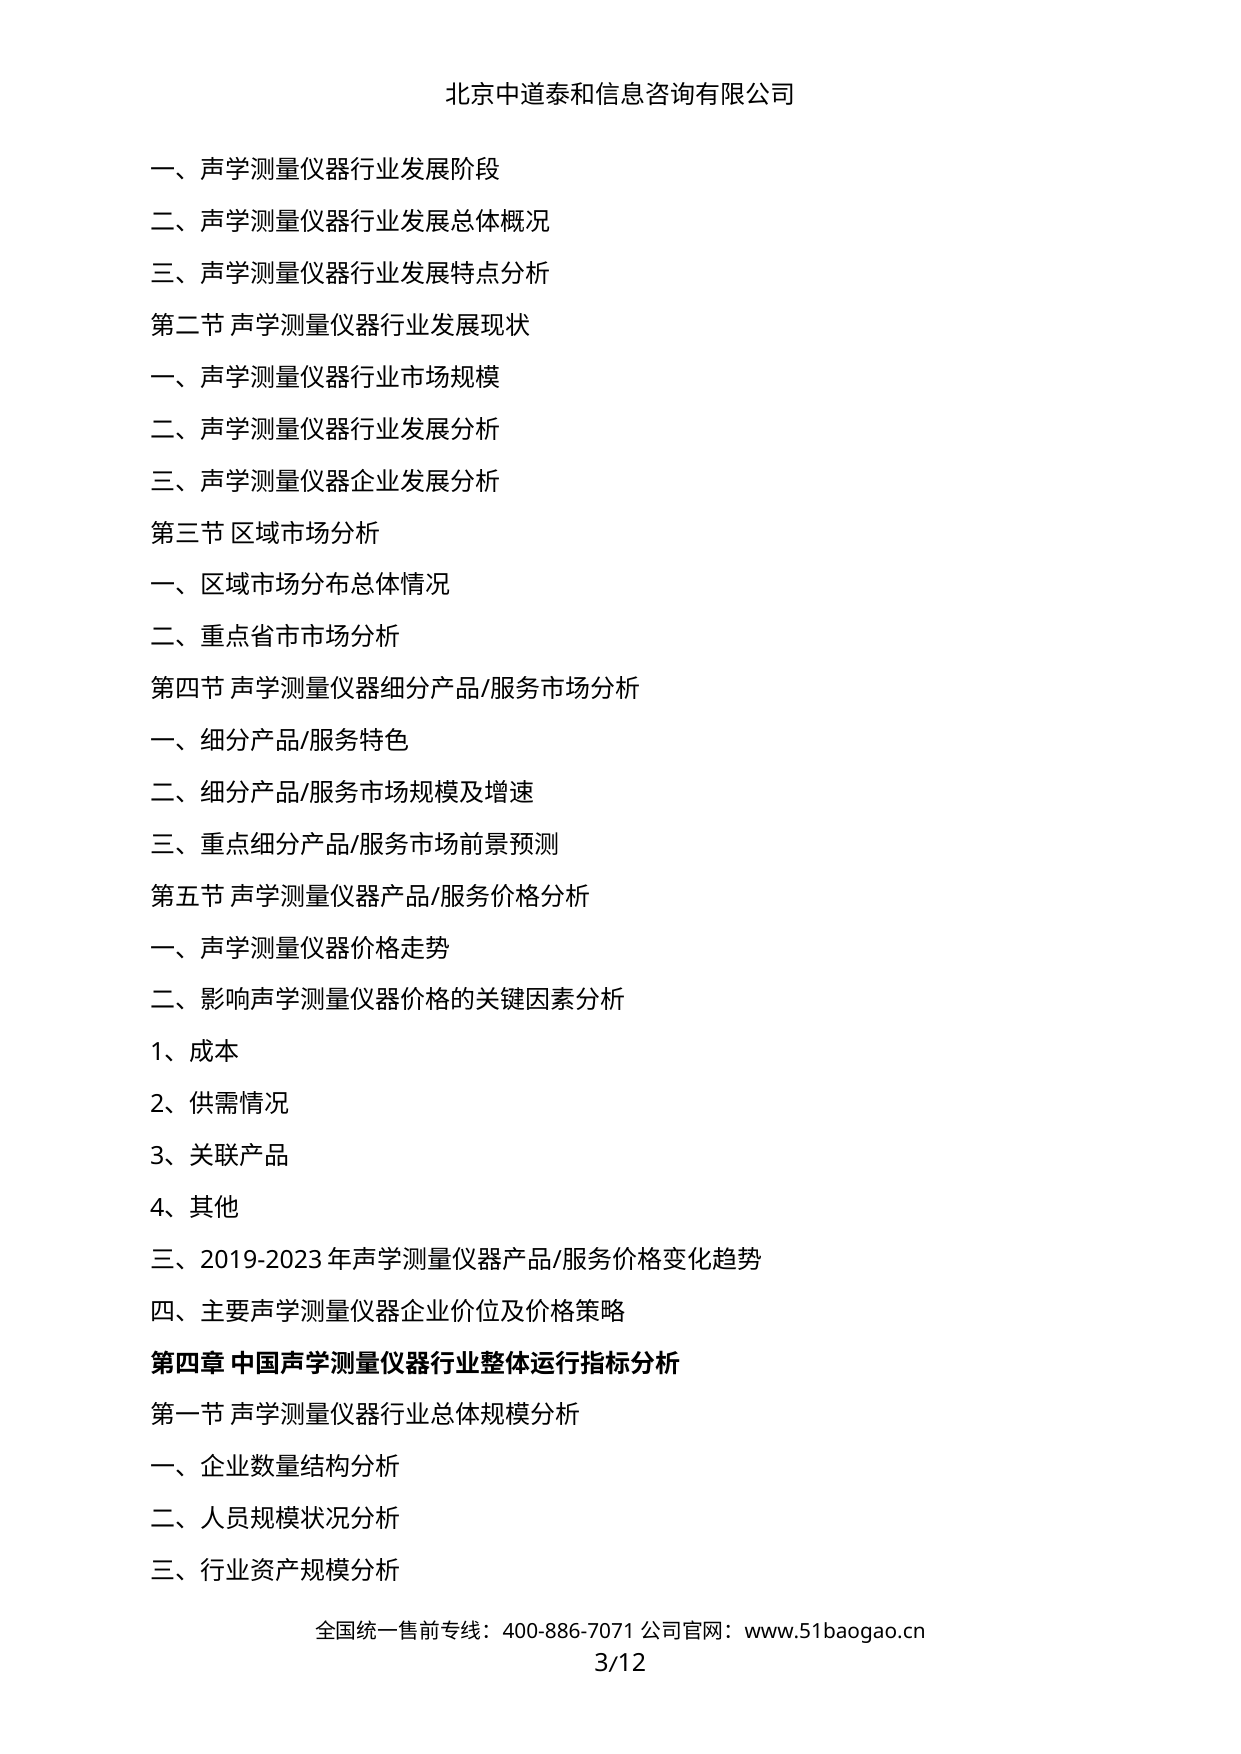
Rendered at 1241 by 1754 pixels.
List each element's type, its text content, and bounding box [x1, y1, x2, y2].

text 一、企业数量结构分析 [150, 1447, 1090, 1483]
text 二、重点省市市场分析 [150, 617, 1090, 653]
text 二、声学测量仪器行业发展分析 [150, 409, 1090, 446]
text 第三节 区域市场分析 [150, 513, 1090, 549]
text 一、声学测量仪器行业发展阶段 [150, 150, 1090, 186]
text 第五节 声学测量仪器产品/服务价格分析 [150, 876, 1090, 912]
text 一、声学测量仪器行业市场规模 [150, 357, 1090, 394]
text 第四章 中国声学测量仪器行业整体运行指标分析 [150, 1343, 1090, 1379]
text 2、供需情况 [150, 1084, 1090, 1120]
text 二、声学测量仪器行业发展总体概况 [150, 202, 1090, 238]
text 二、细分产品/服务市场规模及增速 [150, 772, 1090, 809]
text 二、人员规模状况分析 [150, 1499, 1090, 1535]
text 3、关联产品 [150, 1136, 1090, 1172]
text 三、声学测量仪器企业发展分析 [150, 461, 1090, 497]
text 4、其他 [150, 1187, 1090, 1224]
text 三、声学测量仪器行业发展特点分析 [150, 254, 1090, 290]
text 三、2019-2023年声学测量仪器产品/服务价格变化趋势 [150, 1239, 1090, 1276]
text 一、区域市场分布总体情况 [150, 565, 1090, 601]
text 四、主要声学测量仪器企业价位及价格策略 [150, 1291, 1090, 1327]
text 一、细分产品/服务特色 [150, 721, 1090, 757]
text 二、影响声学测量仪器价格的关键因素分析 [150, 980, 1090, 1016]
text 第二节 声学测量仪器行业发展现状 [150, 306, 1090, 342]
text 三、行业资产规模分析 [150, 1551, 1090, 1587]
text 第四节 声学测量仪器细分产品/服务市场分析 [150, 669, 1090, 705]
text 1、成本 [150, 1032, 1090, 1068]
text 第一节 声学测量仪器行业总体规模分析 [150, 1395, 1090, 1431]
text 三、重点细分产品/服务市场前景预测 [150, 824, 1090, 861]
text 一、声学测量仪器价格走势 [150, 928, 1090, 964]
